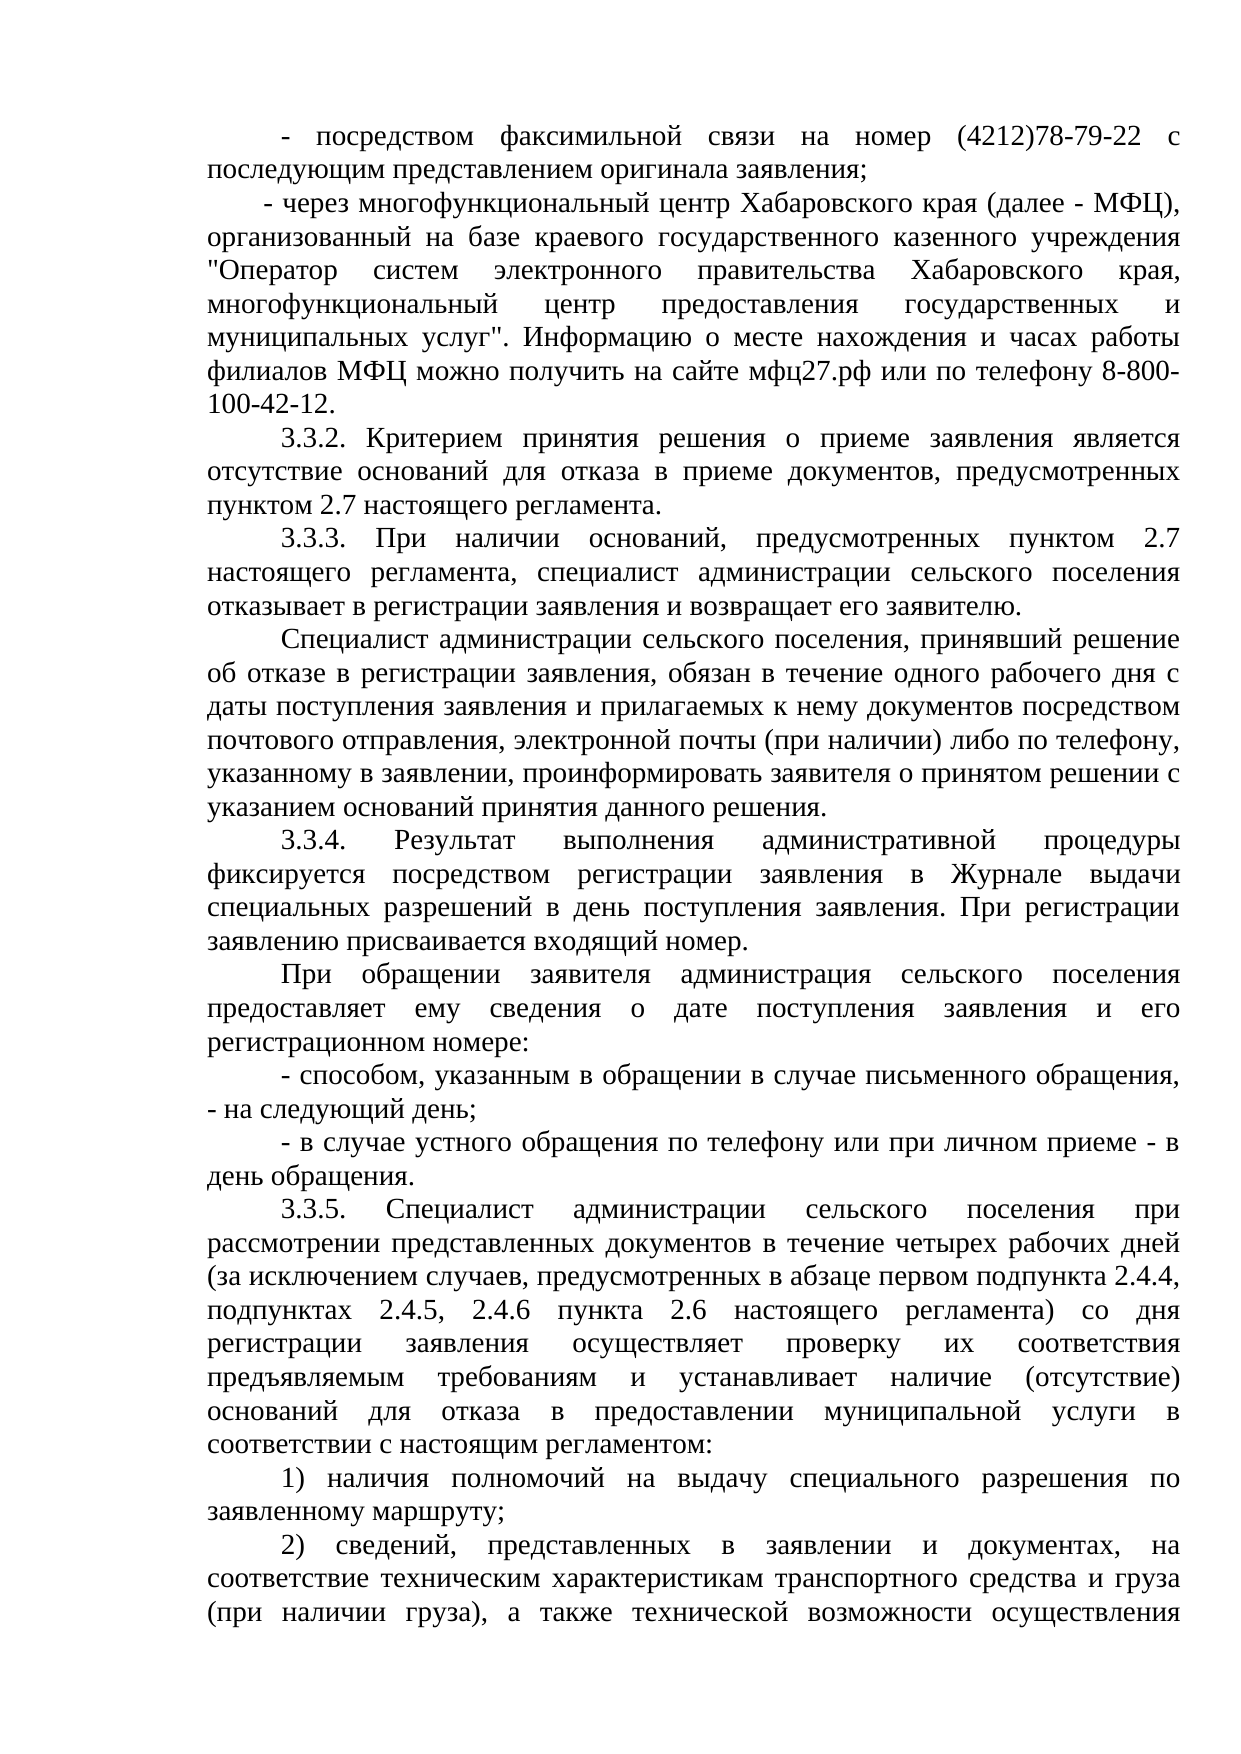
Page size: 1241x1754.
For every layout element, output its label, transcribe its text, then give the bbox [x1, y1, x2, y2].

text - через многофункциональный центр Хабаровского края (далее - МФЦ), организованный на базе краевого государственного казенного учреждения "Оператор систем электронного правительства Хабаровского края, многофункциональный центр предоставления государственных и муниципальных услуг". Информацию о месте нахождения и часах работы филиалов МФЦ можно получить на сайте мфц27.рф или по телефону 8-800-100-42-12. [207, 185, 1181, 420]
text 3.3.2. Критерием принятия решения о приеме заявления является отсутствие оснований для отказа в приеме документов, предусмотренных пунктом 2.7 настоящего регламента. [207, 420, 1181, 521]
text 3.3.4. Результат выполнения административной процедуры фиксируется посредством регистрации заявления в Журнале выдачи специальных разрешений в день поступления заявления. При регистрации заявлению присваивается входящий номер. [207, 822, 1181, 957]
text - посредством факсимильной связи на номер (4212)78-79-22 с последующим представлением оригинала заявления; [207, 118, 1181, 185]
text 3.3.3. При наличии оснований, предусмотренных пунктом 2.7 настоящего регламента, специалист администрации сельского поселения отказывает в регистрации заявления и возвращает его заявителю. [207, 521, 1181, 621]
text 1) наличия полномочий на выдачу специального разрешения по заявленному маршруту; [207, 1460, 1181, 1527]
text - способом, указанным в обращении в случае письменного обращения, - на следующий день; [207, 1057, 1181, 1124]
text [207, 1527, 1181, 1627]
text - в случае устного обращения по телефону или при личном приеме - в день обращения. [207, 1124, 1181, 1191]
text Специалист администрации сельского поселения, принявший решение об отказе в регистрации заявления, обязан в течение одного рабочего дня с даты поступления заявления и прилагаемых к нему документов посредством почтового отправления, электронной почты (при наличии) либо по телефону, указанному в заявлении, проинформировать заявителя о принятом решении с указанием оснований принятия данного решения. [207, 621, 1181, 822]
text 3.3.5. Специалист администрации сельского поселения при рассмотрении представленных документов в течение четырех рабочих дней (за исключением случаев, предусмотренных в абзаце первом подпункта 2.4.4, подпунктах 2.4.5, 2.4.6 пункта 2.6 настоящего регламента) со дня регистрации заявления осуществляет проверку их соответствия предъявляемым требованиям и устанавливает наличие (отсутствие) оснований для отказа в предоставлении муниципальной услуги в соответствии с настоящим регламентом: [207, 1191, 1181, 1460]
text При обращении заявителя администрация сельского поселения предоставляет ему сведения о дате поступления заявления и его регистрационном номере: [207, 957, 1181, 1057]
